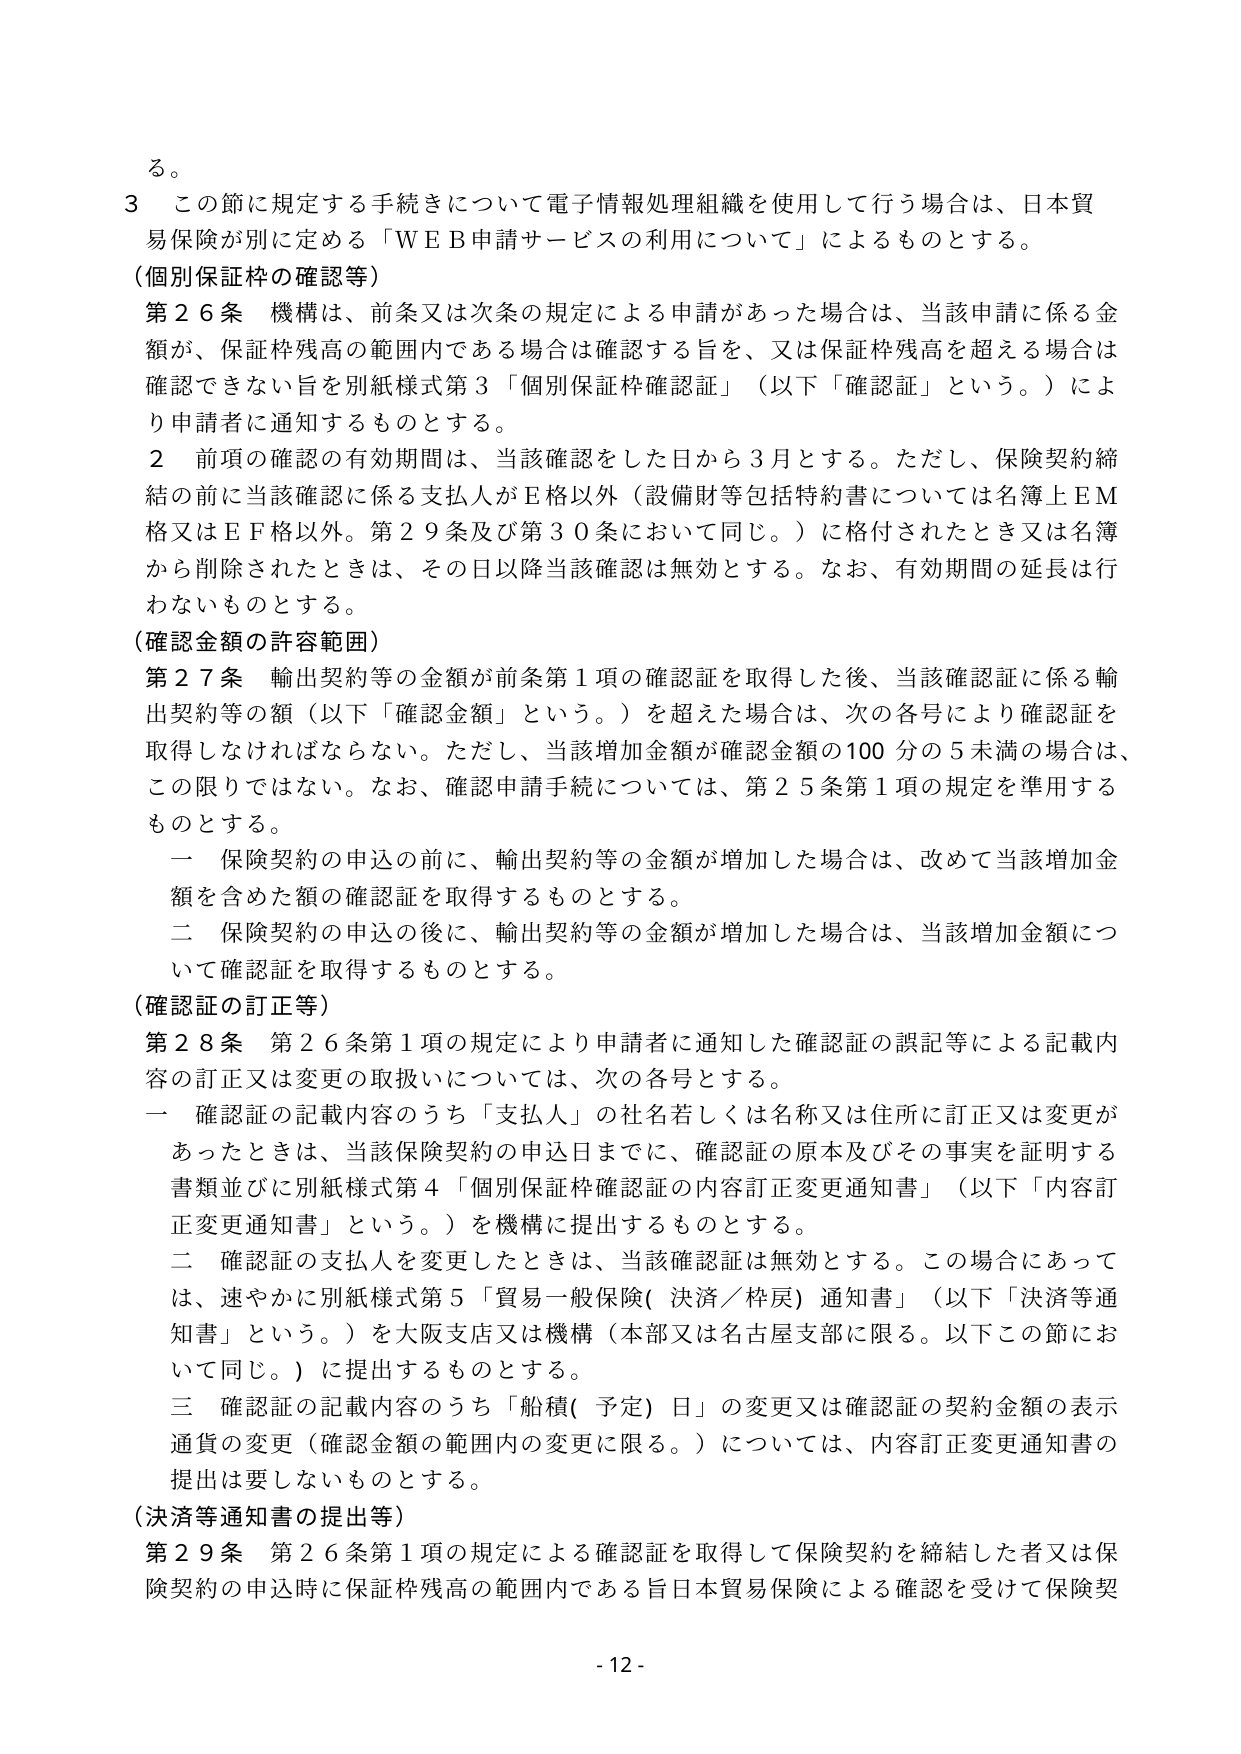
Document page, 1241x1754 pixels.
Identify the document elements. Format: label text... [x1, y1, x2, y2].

text 一 保険契約の申込の前に、輸出契約等の金額が増加した場合は、改めて当該増加金額を含めた額の確認証を取得するものとする。 [145, 841, 1120, 913]
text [120, 148, 1120, 184]
text 二 確認証の支払人を変更したときは、当該確認証は無効とする。この場合にあっては、速やかに別紙様式第５「貿易一般保険(決済／枠戻)通知書」（以下「決済等通知書」という。）を大阪支店又は機構（本部又は名古屋支部に限る。以下この節において同じ。)に提出するものとする。 [145, 1242, 1120, 1387]
text 第２６条 機構は、前条又は次条の規定による申請があった場合は、当該申請に係る金額が、保証枠残高の範囲内である場合は確認する旨を、又は保証枠残高を超える場合は確認できない旨を別紙様式第３「個別保証枠確認証」（以下「確認証」という。）により申請者に通知するものとする。 [120, 294, 1120, 439]
text 一 確認証の記載内容のうち「支払人」の社名若しくは名称又は住所に訂正又は変更があったときは、当該保険契約の申込日までに、確認証の原本及びその事実を証明する書類並びに別紙様式第４「個別保証枠確認証の内容訂正変更通知書」（以下「内容訂正変更通知書」という。）を機構に提出するものとする。 [139, 1096, 1120, 1242]
text 三 確認証の記載内容のうち「船積(予定)日」の変更又は確認証の契約金額の表示通貨の変更（確認金額の範囲内の変更に限る。）については、内容訂正変更通知書の提出は要しないものとする。 [145, 1387, 1120, 1497]
text （確認金額の許容範囲） [120, 622, 1120, 658]
text （決済等通知書の提出等） [120, 1497, 1120, 1533]
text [120, 1533, 1120, 1606]
text 二 保険契約の申込の後に、輸出契約等の金額が増加した場合は、当該増加金額について確認証を取得するものとする。 [145, 913, 1120, 986]
text （個別保証枠の確認等） [120, 257, 1120, 294]
text （確認証の訂正等） [120, 986, 1120, 1023]
text ２ 前項の確認の有効期間は、当該確認をした日から３月とする。ただし、保険契約締結の前に当該確認に係る支払人がＥ格以外（設備財等包括特約書については名簿上ＥＭ格又はＥＦ格以外。第２９条及び第３０条において同じ。）に格付されたとき又は名簿から削除されたときは、その日以降当該確認は無効とする。なお、有効期間の延長は行わないものとする。 [120, 439, 1120, 622]
text 第２７条 輸出契約等の金額が前条第１項の確認証を取得した後、当該確認証に係る輸出契約等の額（以下「確認金額」という。）を超えた場合は、次の各号により確認証を取得しなければならない。ただし、当該増加金額が確認金額の100分の５未満の場合は、この限りではない。なお、確認申請手続については、第２５条第１項の規定を準用するものとする。 [120, 658, 1120, 841]
text ３ この節に規定する手続きについて電子情報処理組織を使用して行う場合は、日本貿易保険が別に定める「ＷＥＢ申請サービスの利用について」によるものとする。 [120, 184, 1120, 257]
text 第２８条 第２６条第１項の規定により申請者に通知した確認証の誤記等による記載内容の訂正又は変更の取扱いについては、次の各号とする。 [120, 1023, 1120, 1096]
